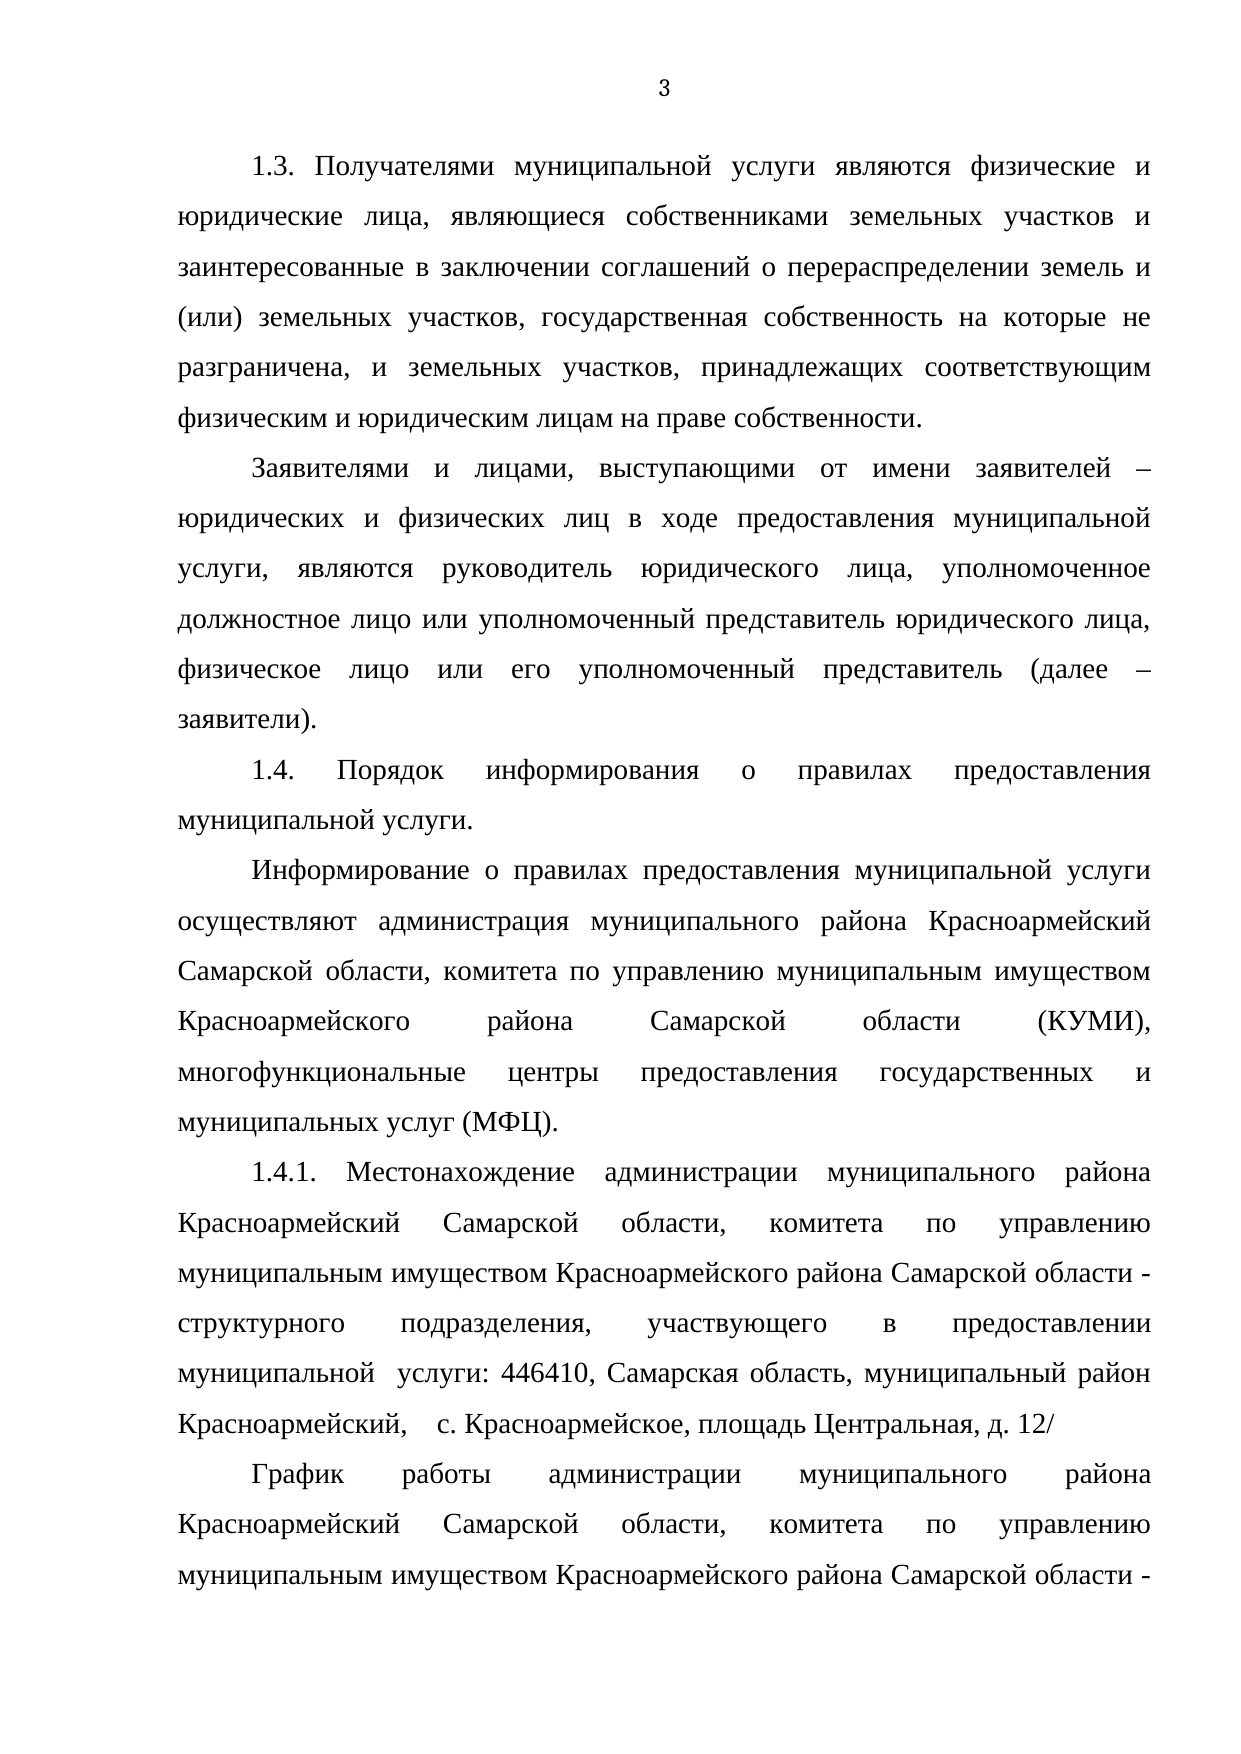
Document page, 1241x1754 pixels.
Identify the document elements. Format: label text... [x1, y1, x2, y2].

text Заявителями и лицами, выступающими от имени заявителей – юридических и физических лиц в ходе предоставления муниципальной услуги, являются руководитель юридического лица, уполномоченное должностное лицо или уполномоченный представитель юридического лица, физическое лицо или его уполномоченный представитель (далее – заявители). [177, 450, 1152, 735]
text Информирование о правилах предоставления муниципальной услуги осуществляют администрация муниципального района Красноармейский Самарской области, комитета по управлению муниципальным имуществом Красноармейского района Самарской области (КУМИ), многофункциональные центры предоставления государственных и муниципальных услуг (МФЦ). [177, 852, 1152, 1138]
text 1.3. Получателями муниципальной услуги являются физические и юридические лица, являющиеся собственниками земельных участков и заинтересованные в заключении соглашений о перераспределении земель и (или) земельных участков, государственная собственность на которые не разграничена, и земельных участков, принадлежащих соответствующим физическим и юридическим лицам на праве собственности. [177, 118, 1152, 433]
text 1.4.1. Местонахождение администрации муниципального района Красноармейский Самарской области, комитета по управлению муниципальным имуществом Красноармейского района Самарской области - структурного подразделения, участвующего в предоставлении муниципальной услуги: 446410, Самарская область, муниципальный район Красноармейский, с. Красноармейское, площадь Центральная, д. 12/ [177, 1154, 1152, 1439]
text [177, 1456, 1152, 1590]
text 1.4. Порядок информирования о правилах предоставления муниципальной услуги. [177, 752, 1152, 836]
